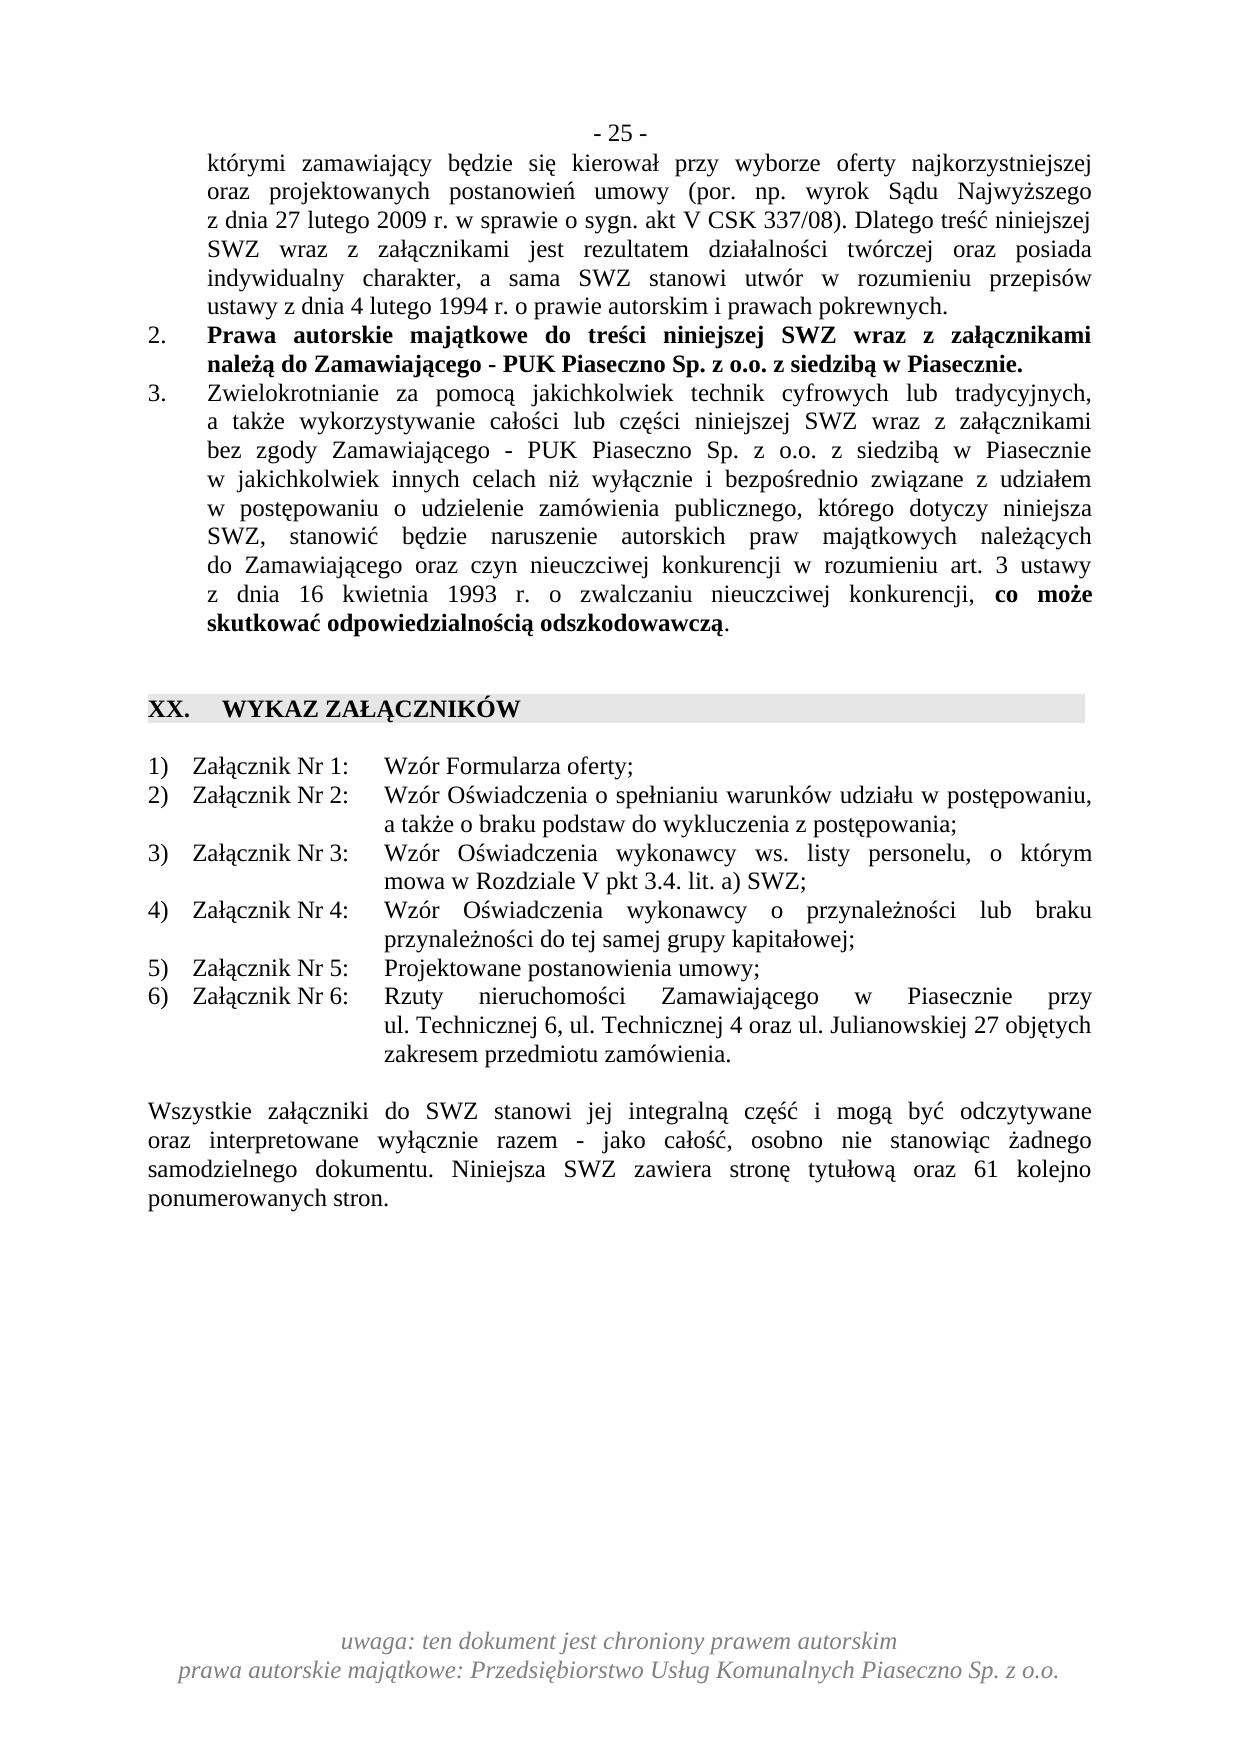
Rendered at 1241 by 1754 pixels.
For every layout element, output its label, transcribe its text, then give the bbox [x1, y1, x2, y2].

text 6) Załącznik Nr 6: Rzuty nieruchomości Zamawiającego w Piasecznie przy ul. Technicznej 6, ul. Technicznej 4 oraz ul. Julianowskiej 27 objętych zakresem przedmiotu zamówienia. [148, 981, 1092, 1068]
text 2) Załącznik Nr 2: Wzór Oświadczenia o spełnianiu warunków udziału w postępowaniu, a także o braku podstaw do wykluczenia z postępowania; [148, 780, 1092, 838]
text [148, 148, 1092, 320]
text 4) Załącznik Nr 4: Wzór Oświadczenia wykonawcy o przynależności lub braku przynależności do tej samej grupy kapitałowej; [148, 895, 1092, 953]
text 3) Załącznik Nr 3: Wzór Oświadczenia wykonawcy ws. listy personelu, o którym mowa w Rozdziale V pkt 3.4. lit. a) SWZ; [148, 838, 1092, 895]
text 1) Załącznik Nr 1: Wzór Formularza oferty; [148, 751, 1092, 780]
text 2. Prawa autorskie majątkowe do treści niniejszej SWZ wraz z załącznikami należą do Zamawiającego - PUK Piaseczno Sp. z o.o. z siedzibą w Piasecznie. [148, 320, 1092, 378]
text Wszystkie załączniki do SWZ stanowi jej integralną część i mogą być odczytywane oraz interpretowane wyłącznie razem - jako całość, osobno nie stanowiąc żadnego samodzielnego dokumentu. Niniejsza SWZ zawiera stronę tytułową oraz 61 kolejno ponumerowanych stron. [148, 1096, 1092, 1211]
text 3. Zwielokrotnianie za pomocą jakichkolwiek technik cyfrowych lub tradycyjnych, a także wykorzystywanie całości lub części niniejszej SWZ wraz z załącznikami bez zgody Zamawiającego - PUK Piaseczno Sp. z o.o. z siedzibą w Piasecznie w jakichkolwiek innych celach niż wyłącznie i bezpośrednio związane z udziałem w postępowaniu o udzielenie zamówienia publicznego, którego dotyczy niniejsza SWZ, stanowić będzie naruszenie autorskich praw majątkowych należących do Zamawiającego oraz czyn nieuczciwej konkurencji w rozumieniu art. 3 ustawy z dnia 16 kwietnia 1993 r. o zwalczaniu nieuczciwej konkurencji, co może skutkować odpowiedzialnością odszkodowawczą. [148, 378, 1092, 636]
text 5) Załącznik Nr 5: Projektowane postanowienia umowy; [148, 953, 1092, 981]
text XX. WYKAZ ZAŁĄCZNIKÓW [148, 694, 1085, 723]
